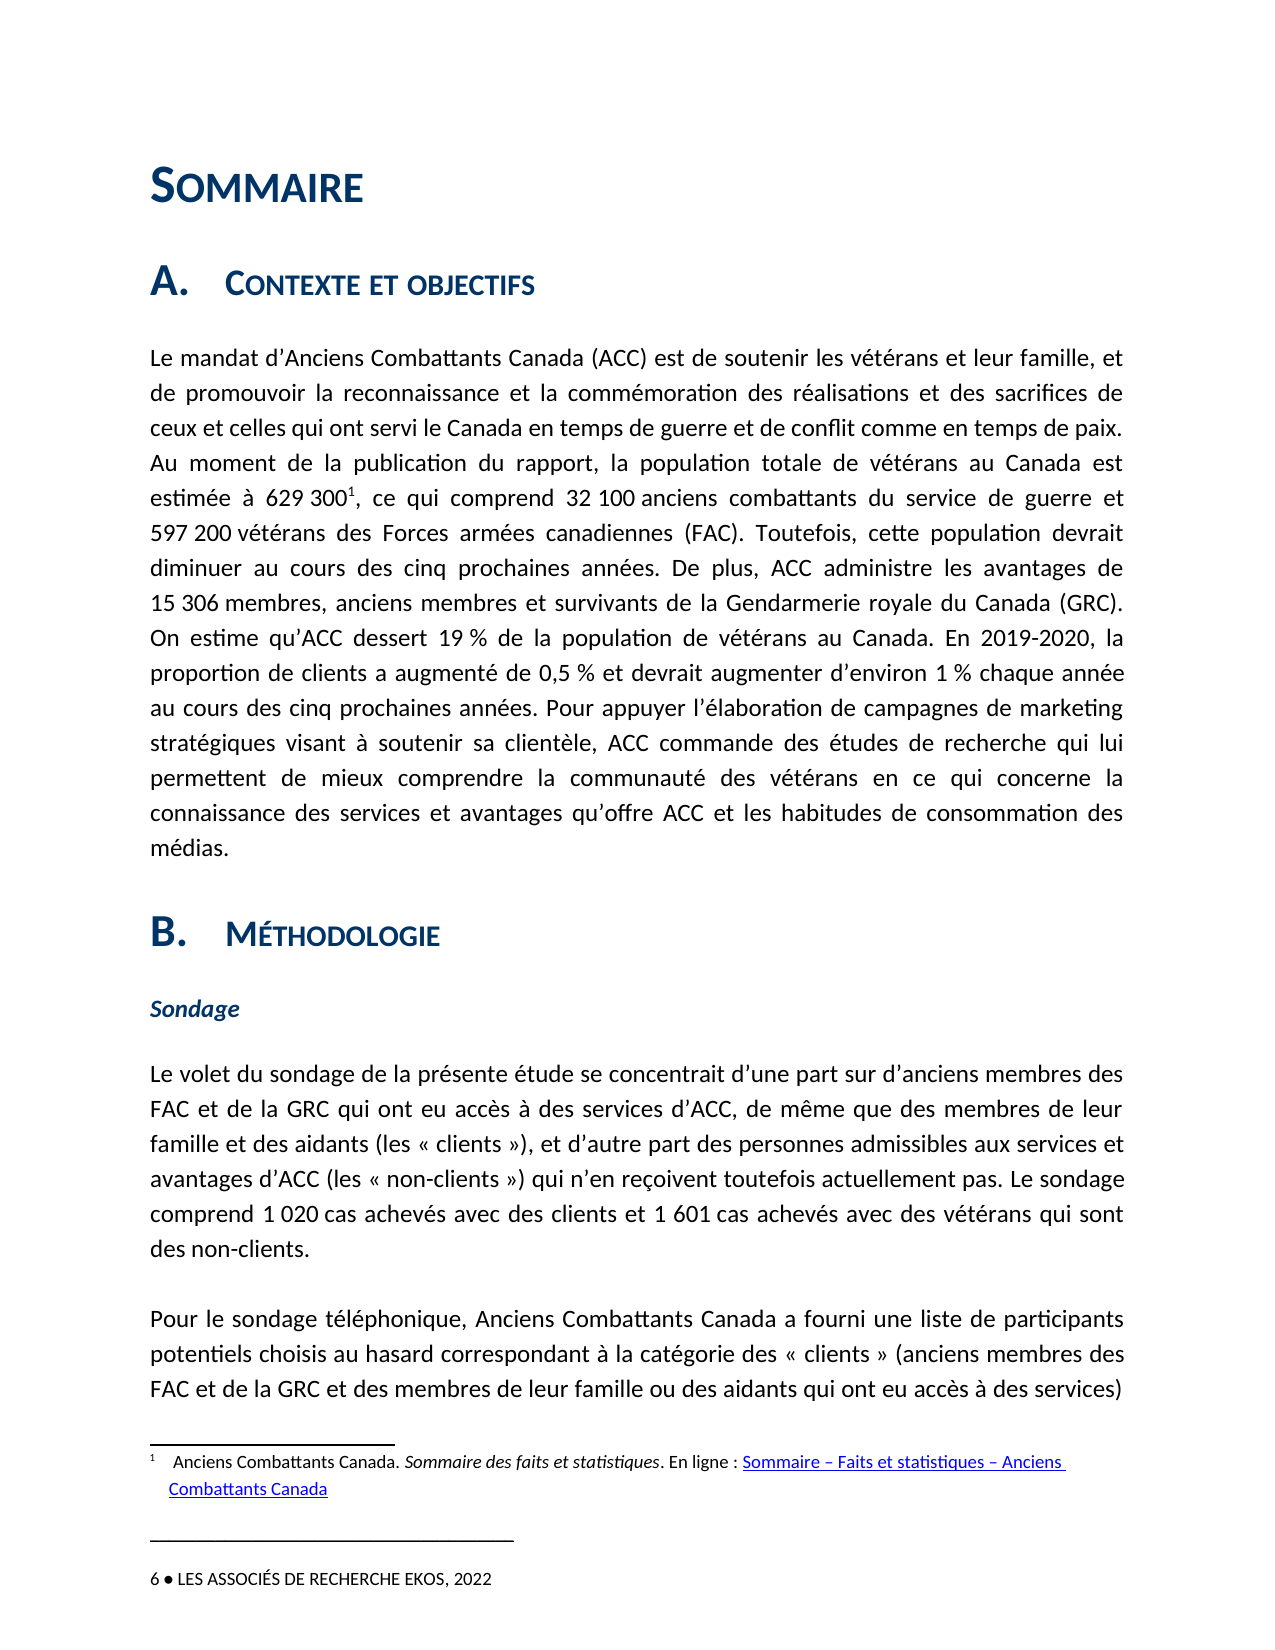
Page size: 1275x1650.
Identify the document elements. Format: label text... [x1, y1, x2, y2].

text Le mandat d’Anciens Combattants Canada (ACC) est de soutenir les vétérans et leur famille, et de promouvoir la reconnaissance et la commémoration des réalisations et des sacrifices de ceux et celles qui ont servi le Canada en temps de guerre et de conflit comme en temps de paix. Au moment de la publication du rapport, la population totale de vétérans au Canada est estimée à 629 300, ce qui comprend 32 100 anciens combattants du service de guerre et 597 200 vétérans des Forces armées canadiennes (FAC). Toutefois, cette population devrait diminuer au cours des cinq prochaines années. De plus, ACC administre les avantages de 15 306 membres, anciens membres et survivants de la Gendarmerie royale du Canada (GRC). On estime qu’ACC dessert 19 % de la population de vétérans au Canada. En 2019-2020, la proportion de clients a augmenté de 0,5 % et devrait augmenter d’environ 1 % chaque année au cours des cinq prochaines années. Pour appuyer l’élaboration de campagnes de marketing stratégiques visant à soutenir sa clientèle, ACC commande des études de recherche qui lui permettent de mieux comprendre la communauté des vétérans en ce qui concerne la connaissance des services et avantages qu’offre ACC et les habitudes de consommation des médias. [150, 342, 1125, 863]
subtitle Sondage [150, 993, 1012, 1023]
text Le volet du sondage de la présente étude se concentrait d’une part sur d’anciens membres des FAC et de la GRC qui ont eu accès à des services d’ACC, de même que des membres de leur famille et des aidants (les « clients »), et d’autre part des personnes admissibles aux services et avantages d’ACC (les « non-clients ») qui n’en reçoivent toutefois actuellement pas. Le sondage comprend 1 020 cas achevés avec des clients et 1 601 cas achevés avec des vétérans qui sont des non-clients. [150, 1058, 1125, 1264]
subtitle Sommaire [150, 150, 1012, 216]
subtitle Contexte et objectifs [150, 251, 1012, 307]
subtitle Méthodologie [150, 902, 1012, 958]
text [150, 1303, 1125, 1404]
